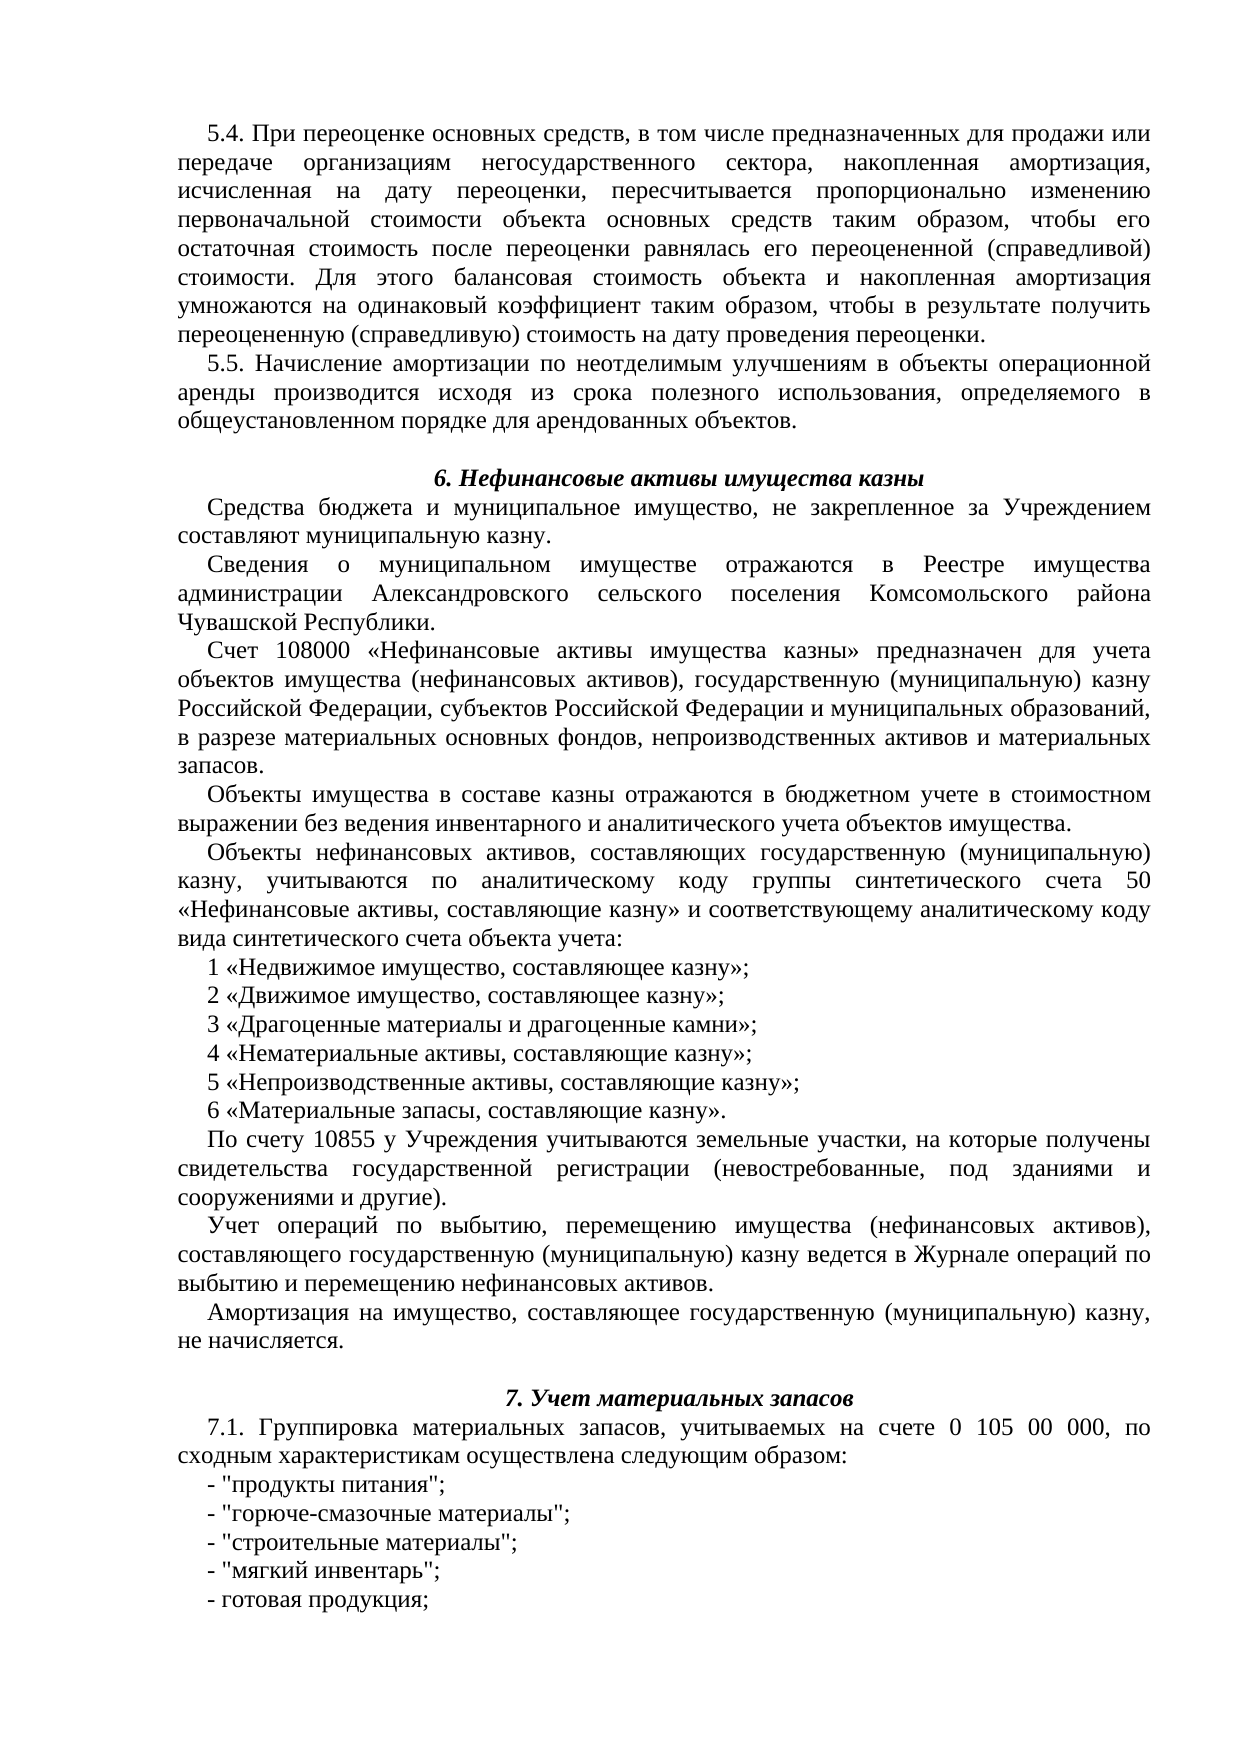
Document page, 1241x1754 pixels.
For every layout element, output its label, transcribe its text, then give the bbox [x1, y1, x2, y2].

text 3 «Драгоценные материалы и драгоценные камни»; [177, 1009, 1152, 1038]
text 6 «Материальные запасы, составляющие казну». [177, 1096, 1152, 1124]
text 5.5. Начисление амортизации по неотделимым улучшениям в объекты операционной аренды производится исходя из срока полезного использования, определяемого в общеустановленном порядке для арендованных объектов. [177, 348, 1152, 434]
text - "продукты питания"; [177, 1469, 1152, 1498]
text 2 «Движимое имущество, составляющее казну»; [177, 981, 1152, 1009]
text Амортизация на имущество, составляющее государственную (муниципальную) казну, не начисляется. [177, 1297, 1152, 1354]
text 4 «Нематериальные активы, составляющие казну»; [177, 1038, 1152, 1067]
text Учет операций по выбытию, перемещению имущества (нефинансовых активов), составляющего государственную (муниципальную) казну ведется в Журнале операций по выбытию и перемещению нефинансовых активов. [177, 1211, 1152, 1297]
text 6. Нефинансовые активы имущества казны [177, 463, 1152, 492]
text Сведения о муниципальном имуществе отражаются в Реестре имущества администрации Александровского сельского поселения Комсомольского района Чувашской Республики. [177, 549, 1152, 636]
text Объекты имущества в составе казны отражаются в бюджетном учете в стоимостном выражении без ведения инвентарного и аналитического учета объектов имущества. [177, 779, 1152, 837]
text 5.4. При переоценке основных средств, в том числе предназначенных для продажи или передаче организациям негосударственного сектора, накопленная амортизация, исчисленная на дату переоценки, пересчитывается пропорционально изменению первоначальной стоимости объекта основных средств таким образом, чтобы его остаточная стоимость после переоценки равнялась его переоцененной (справедливой) стоимости. Для этого балансовая стоимость объекта и накопленная амортизация умножаются на одинаковый коэффициент таким образом, чтобы в результате получить переоцененную (справедливую) стоимость на дату проведения переоценки. [177, 118, 1152, 348]
text Объекты нефинансовых активов, составляющих государственную (муниципальную) казну, учитываются по аналитическому коду группы синтетического счета 50 «Нефинансовые активы, составляющие казну» и соответствующему аналитическому коду вида синтетического счета объекта учета: [177, 837, 1152, 952]
text 7.1. Группировка материальных запасов, учитываемых на счете 0 105 00 000, по сходным характеристикам осуществлена следующим образом: [177, 1412, 1152, 1469]
text Счет 108000 «Нефинансовые активы имущества казны» предназначен для учета объектов имущества (нефинансовых активов), государственную (муниципальную) казну Российской Федерации, субъектов Российской Федерации и муниципальных образований, в разрезе материальных основных фондов, непроизводственных активов и материальных запасов. [177, 636, 1152, 779]
text - "горюче-смазочные материалы"; [177, 1498, 1152, 1527]
text 1 «Недвижимое имущество, составляющее казну»; [177, 952, 1152, 981]
text - "мягкий инвентарь"; [177, 1556, 1152, 1584]
text 5 «Непроизводственные активы, составляющие казну»; [177, 1067, 1152, 1096]
text - "строительные материалы"; [177, 1527, 1152, 1556]
text По счету 10855 у Учреждения учитываются земельные участки, на которые получены свидетельства государственной регистрации (невостребованные, под зданиями и сооружениями и другие). [177, 1124, 1152, 1211]
text - готовая продукция; [177, 1584, 1152, 1613]
subtitle 7. Учет материальных запасов [177, 1383, 1152, 1412]
text Средства бюджета и муниципальное имущество, не закрепленное за Учреждением составляют муниципальную казну. [177, 492, 1152, 549]
